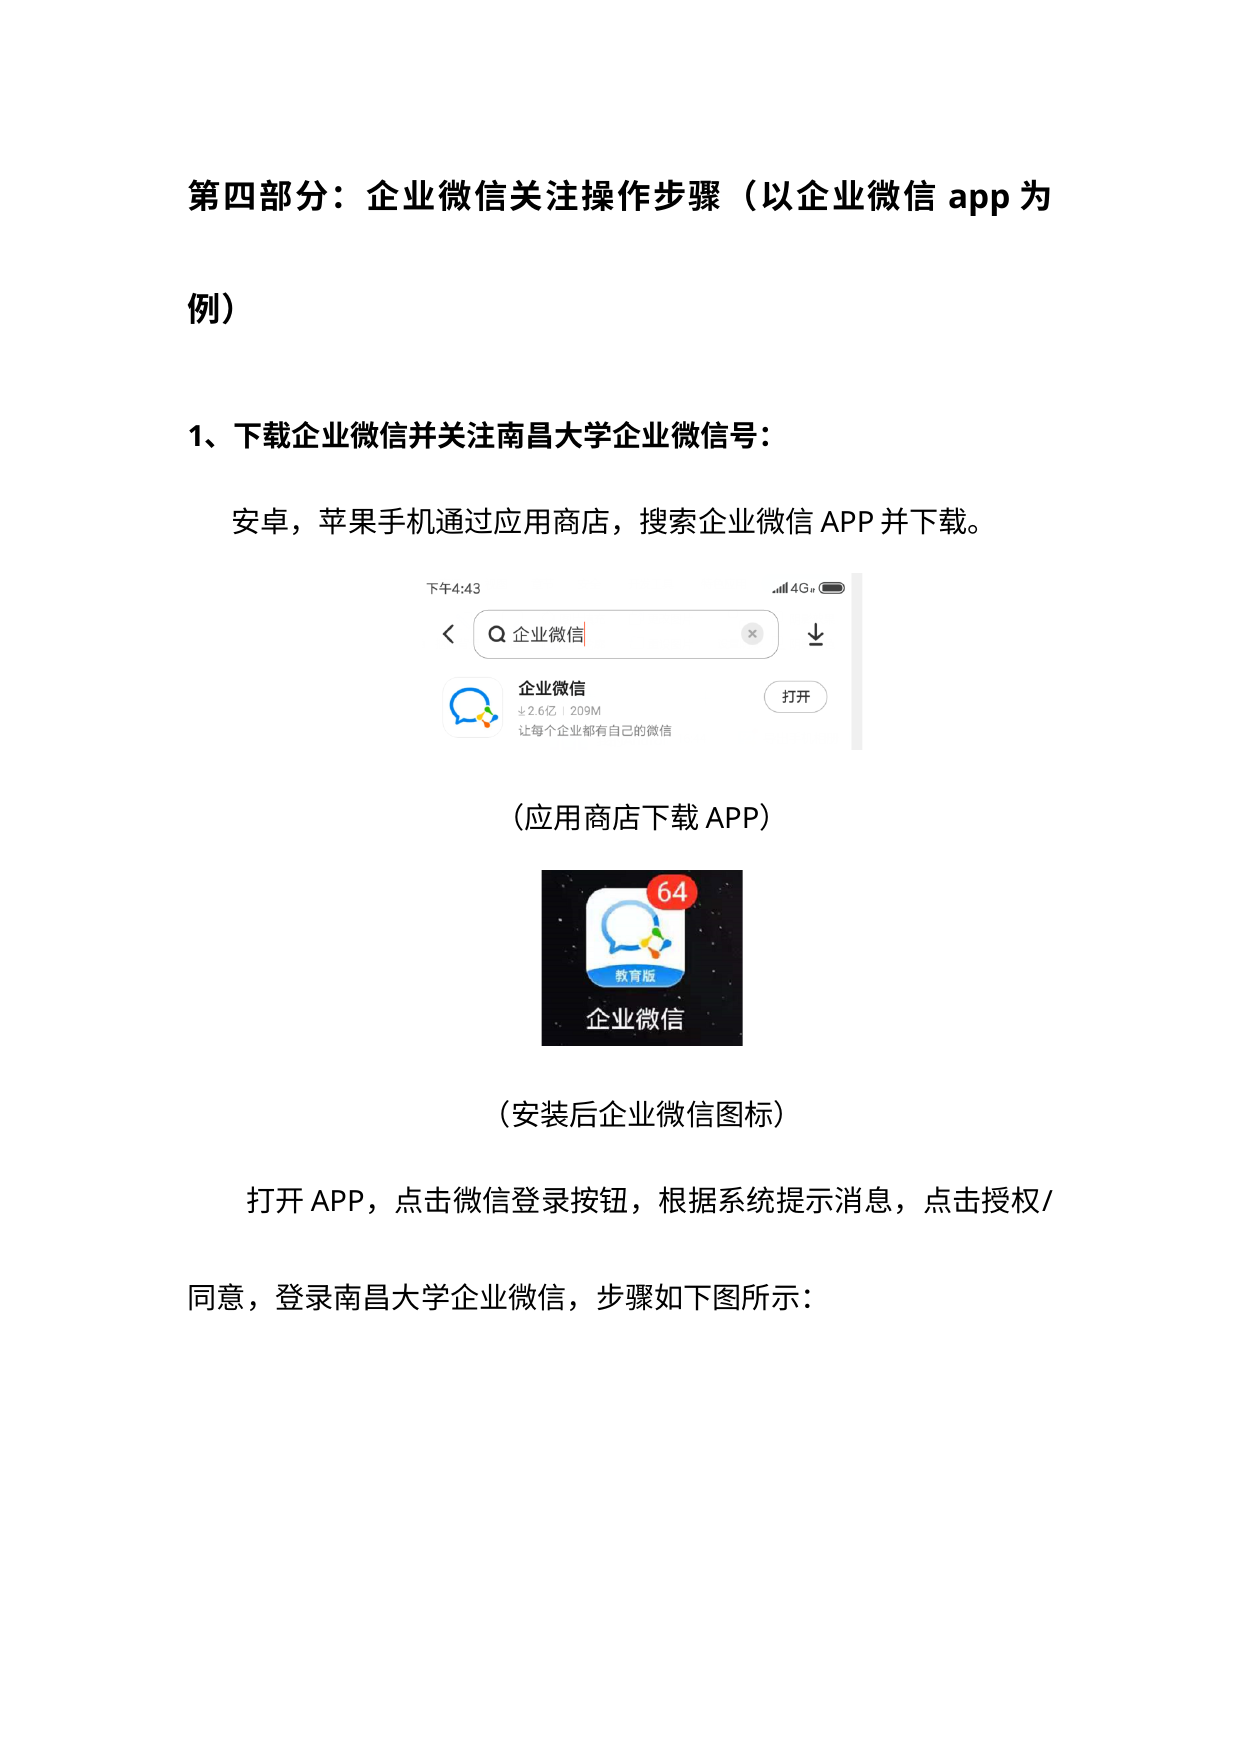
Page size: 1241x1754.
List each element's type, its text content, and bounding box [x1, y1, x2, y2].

text 打开APP，点击微信登录按钮，根据系统提示消息，点击授权/同意，登录南昌大学企业微信，步骤如下图所示： [187, 1166, 1053, 1328]
list 下载企业微信并关注南昌大学企业微信号： [187, 402, 1053, 467]
subtitle 第四部分：企业微信关注操作步骤（以企业微信app为例） [187, 162, 1053, 339]
text （应用商店下载APP） [231, 784, 1053, 849]
picture [421, 573, 863, 750]
text （安装后企业微信图标） [231, 1080, 1053, 1145]
text 安卓，苹果手机通过应用商店，搜索企业微信APP并下载。 [231, 488, 1053, 553]
picture [541, 870, 743, 1046]
